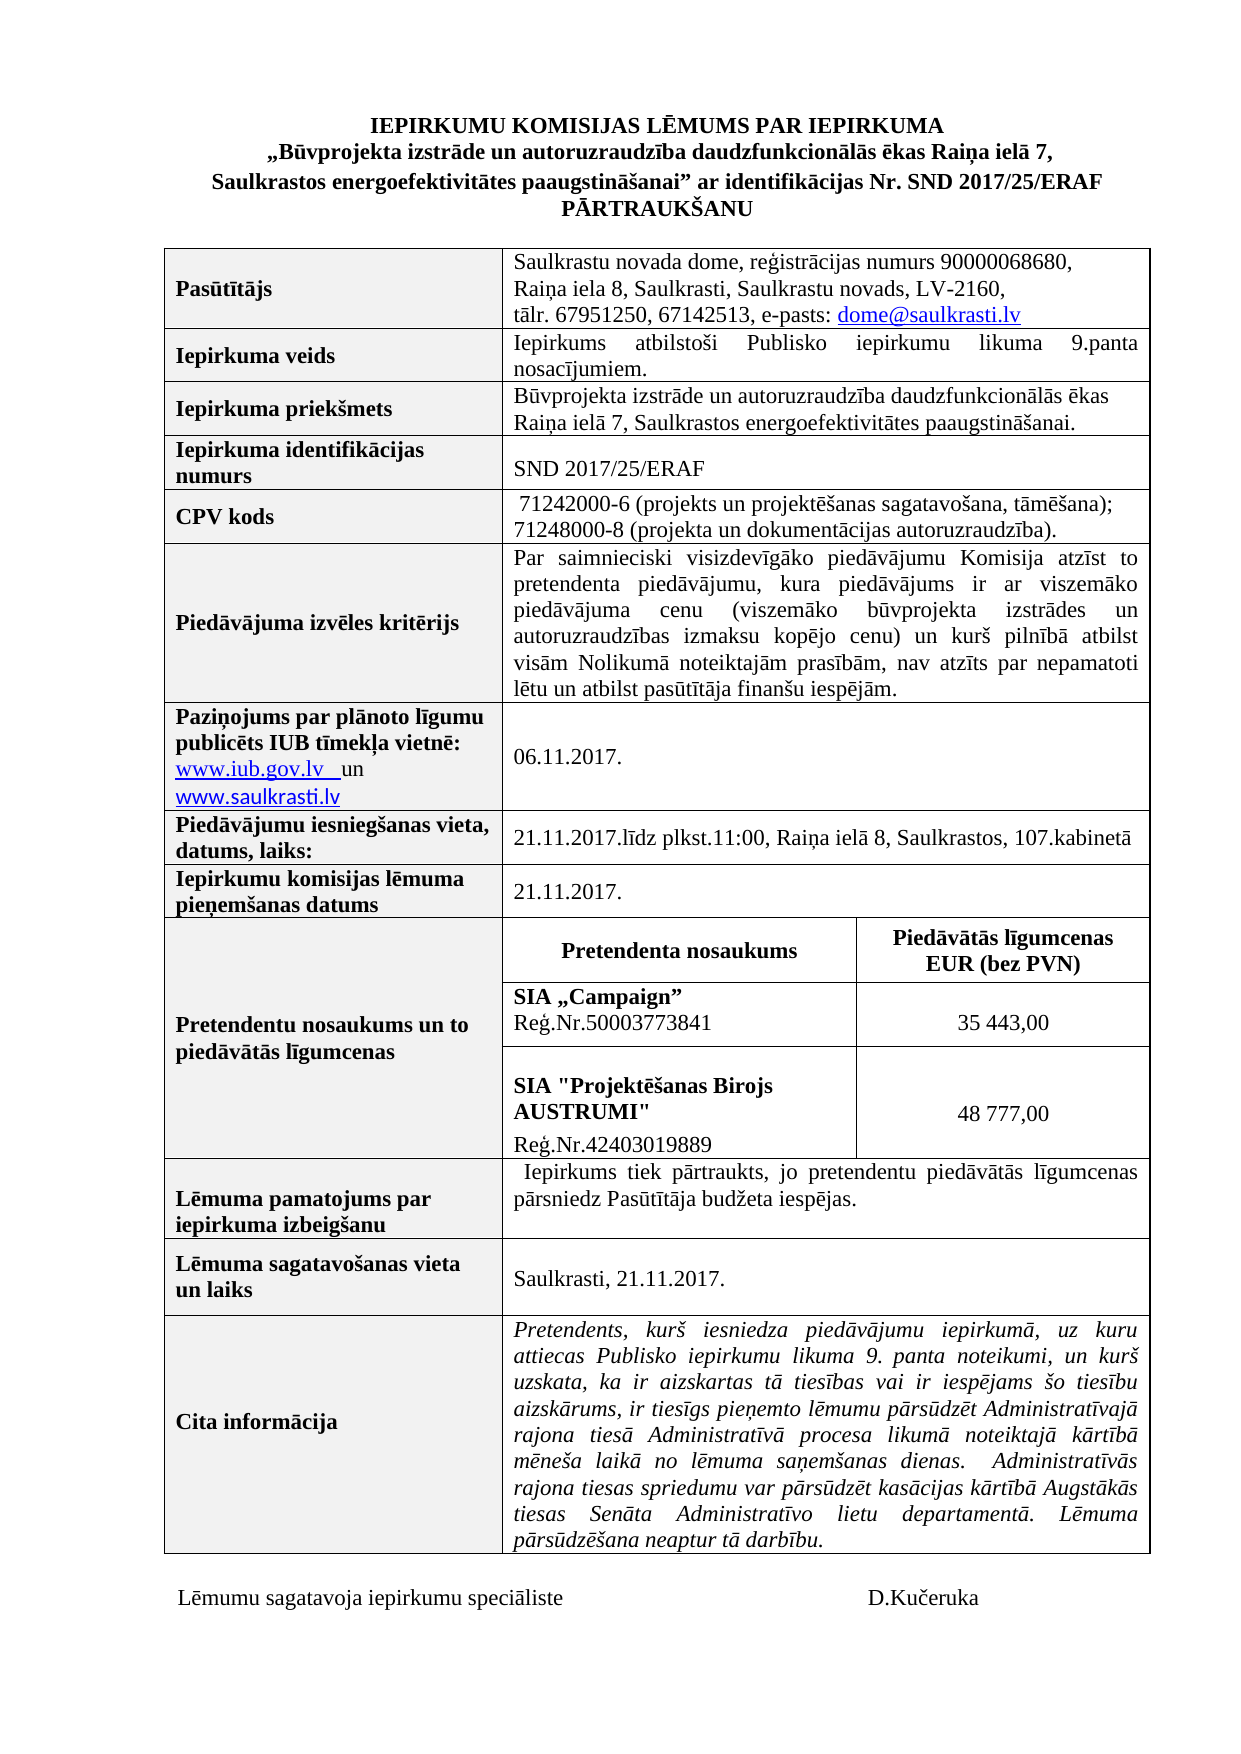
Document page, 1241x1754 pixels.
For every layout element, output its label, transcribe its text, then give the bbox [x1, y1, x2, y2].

table_cell 21.11.2017.līdz plkst.11:00, Raiņa ielā 8, Saulkrastos, 107.kabinetā [503, 811, 1149, 863]
table_cell Piedāvātās līgumcenas EUR (bez PVN) [857, 918, 1149, 982]
table_cell Iepirkuma priekšmets [165, 382, 502, 435]
text Saulkrastos energoefektivitātes paaugstināšanai” ar identifikācijas Nr. SND 2017/25/ERAF [177, 168, 1137, 195]
table_cell Piedāvājuma izvēles kritērijs [165, 544, 502, 702]
table_cell Būvprojekta izstrāde un autoruzraudzība daudzfunkcionālās ēkas Raiņa ielā 7, Saulkrastos energoefektivitātes paaugstināšanai. [503, 382, 1149, 435]
table_cell Iepirkums tiek pārtraukts, jo pretendentu piedāvātās līgumcenas pārsniedz Pasūtītāja budžeta iespējas. [503, 1159, 1149, 1237]
table_cell 35 443,00 [857, 983, 1149, 1046]
table_cell CPV kods [165, 490, 502, 542]
table_cell Iepirkumu komisijas pieņemšanas datums [165, 865, 502, 917]
table_cell SIA „Campaign” Reģ.Nr.50003773841 [503, 983, 856, 1046]
text „Būvprojekta izstrāde un autoruzraudzība daudzfunkcionālās ēkas Raiņa ielā 7, [177, 138, 1137, 164]
table_cell Iepirkuma veids [165, 329, 502, 381]
table_cell 06.11.2017. [503, 703, 1149, 810]
table_cell Paziņojums par plānoto līgumu publicēts IUB tīmekļa vietnē: www.iub.gov.lv un www.saulkrasti.lv [165, 703, 502, 810]
table_cell Par saimnieciski visizdevīgāko piedāvājumu Komisija atzīst to pretendenta piedāvājumu, kura piedāvājums ir ar viszemāko piedāvājuma cenu (viszemāko būvprojekta izstrādes un autoruzraudzības izmaksu kopējo cenu) un kurš pilnībā atbilst visām Nolikumā noteiktajām prasībām, nav atzīts par nepamatoti lētu un atbilst pasūtītāja finanšu iespējām. [503, 544, 1149, 702]
table_cell Cita informācija [165, 1316, 502, 1553]
table_cell Piedāvājumu iesniegšanas vieta, datums, laiks: [165, 811, 502, 863]
table_cell Iepirkums atbilstoši Publisko iepirkumu likuma 9.panta nosacījumiem. [503, 329, 1149, 381]
table_cell Pretendenta nosaukums [503, 918, 856, 982]
table_cell Pretendentu nosaukums un to piedāvātās līgumcenas [165, 918, 502, 1157]
table_header Saulkrastu novada dome, reģistrācijas numurs 90000068680, Raiņa iela 8, Saulkrasti, Saulkrastu novads, LV-2160, tālr. 67951250, 67142513, e-pasts: dome@saulkrasti.lv [503, 249, 1149, 327]
table_header D.Kučeruka [856, 1554, 1152, 1614]
table_cell Lēmuma pamatojums par iepirkuma izbeigšanu [165, 1159, 502, 1237]
table_cell Lēmuma sagatavošanas vieta un laiks [165, 1239, 502, 1315]
table_cell Pretendents, kurš iesniedza piedāvājumu iepirkumā, uz kuru attiecas Publisko iepirkumu likuma 9. panta noteikumi, un kurš uzskata, ka ir aizskartas tā tiesības vai ir iespējams šo tiesību aizskārums, ir tiesīgs pieņemto lēmumu pārsūdzēt Administratīvajā rajona tiesā Administratīvā procesa likumā noteiktajā kārtībā mēneša laikā no lēmuma saņemšanas dienas. Administratīvās rajona tiesas spriedumu var pārsūdzēt kasācijas kārtībā Augstākās tiesas Senāta Administratīvo lietu departamentā. Lēmuma pārsūdzēšana neaptur tā darbību. [503, 1316, 1149, 1553]
text PĀRTRAUKŠANU [177, 195, 1137, 221]
table_cell Iepirkuma identifikācijas numurs [165, 436, 502, 489]
table_cell 21.11.2017. [503, 865, 1149, 917]
table_cell Saulkrasti, 21.11.2017. [503, 1239, 1149, 1315]
table_cell SIA "Projektēšanas Birojs AUSTRUMI" Reģ.Nr.42403019889 [503, 1047, 856, 1157]
table_cell SND 2017/25/ERAF [503, 436, 1149, 489]
table_header Pasūtītājs [165, 249, 502, 327]
table_cell 48 777,00 [857, 1047, 1149, 1157]
table_cell 71242000-6 (projekts un projektēšanas sagatavošana, tāmēšana); 71248000-8 (projekta un dokumentācijas autoruzraudzība). [503, 490, 1149, 542]
table_header Lēmumu sagatavoja iepirkumu speciāliste [166, 1554, 856, 1614]
text IEPIRKUMU KOMISIJAS LĒMUMS PAR IEPIRKUMA [177, 112, 1137, 138]
